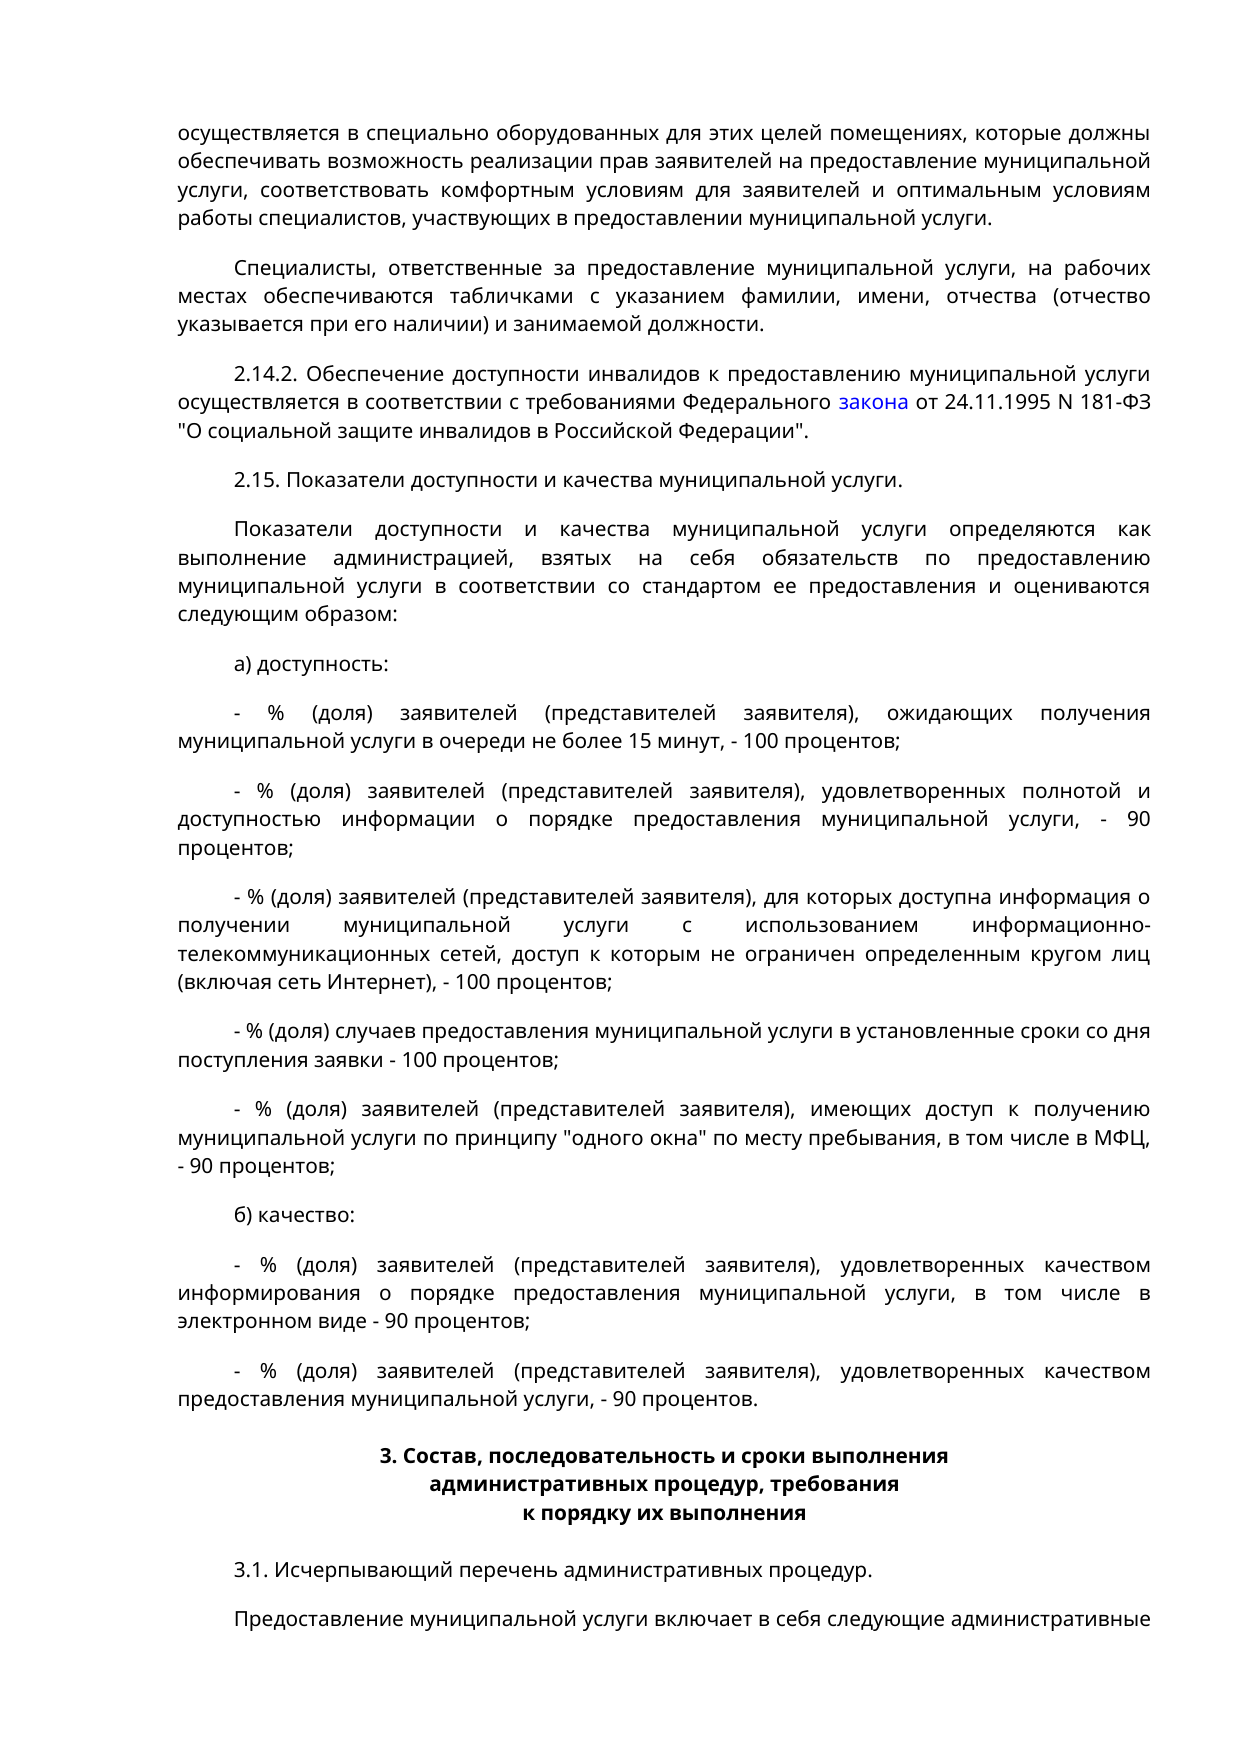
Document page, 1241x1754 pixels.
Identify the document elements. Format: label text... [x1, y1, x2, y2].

text - % (доля) заявителей (представителей заявителя), для которых доступна информация о получении муниципальной услуги с использованием информационно-телекоммуникационных сетей, доступ к которым не ограничен определенным кругом лиц (включая сеть Интернет), - 100 процентов; [177, 882, 1152, 996]
text Показатели доступности и качества муниципальной услуги определяются как выполнение администрацией, взятых на себя обязательств по предоставлению муниципальной услуги в соответствии со стандартом ее предоставления и оцениваются следующим образом: [177, 514, 1152, 628]
title административных процедур, требования [177, 1469, 1152, 1498]
title 3. Состав, последовательность и сроки выполнения [177, 1441, 1152, 1469]
text 3.1. Исчерпывающий перечень административных процедур. [177, 1555, 1152, 1583]
text - % (доля) заявителей (представителей заявителя), ожидающих получения муниципальной услуги в очереди не более 15 минут, - 100 процентов; [177, 698, 1152, 755]
text а) доступность: [177, 649, 1152, 677]
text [177, 1604, 1152, 1633]
text 2.15. Показатели доступности и качества муниципальной услуги. [177, 465, 1152, 493]
text - % (доля) случаев предоставления муниципальной услуги в установленные сроки со дня поступления заявки - 100 процентов; [177, 1017, 1152, 1073]
text 2.14.2. Обеспечение доступности инвалидов к предоставлению муниципальной услуги осуществляется в соответствии с требованиями Федерального закона от 24.11.1995 N 181-ФЗ "О социальной защите инвалидов в Российской Федерации". [177, 359, 1152, 444]
text б) качество: [177, 1200, 1152, 1229]
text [177, 118, 1152, 232]
text - % (доля) заявителей (представителей заявителя), имеющих доступ к получению муниципальной услуги по принципу "одного окна" по месту пребывания, в том числе в МФЦ, - 90 процентов; [177, 1094, 1152, 1179]
text - % (доля) заявителей (представителей заявителя), удовлетворенных качеством предоставления муниципальной услуги, - 90 процентов. [177, 1356, 1152, 1413]
title к порядку их выполнения [177, 1498, 1152, 1526]
text Специалисты, ответственные за предоставление муниципальной услуги, на рабочих местах обеспечиваются табличками с указанием фамилии, имени, отчества (отчество указывается при его наличии) и занимаемой должности. [177, 253, 1152, 338]
text - % (доля) заявителей (представителей заявителя), удовлетворенных качеством информирования о порядке предоставления муниципальной услуги, в том числе в электронном виде - 90 процентов; [177, 1250, 1152, 1335]
text - % (доля) заявителей (представителей заявителя), удовлетворенных полнотой и доступностью информации о порядке предоставления муниципальной услуги, - 90 процентов; [177, 776, 1152, 861]
